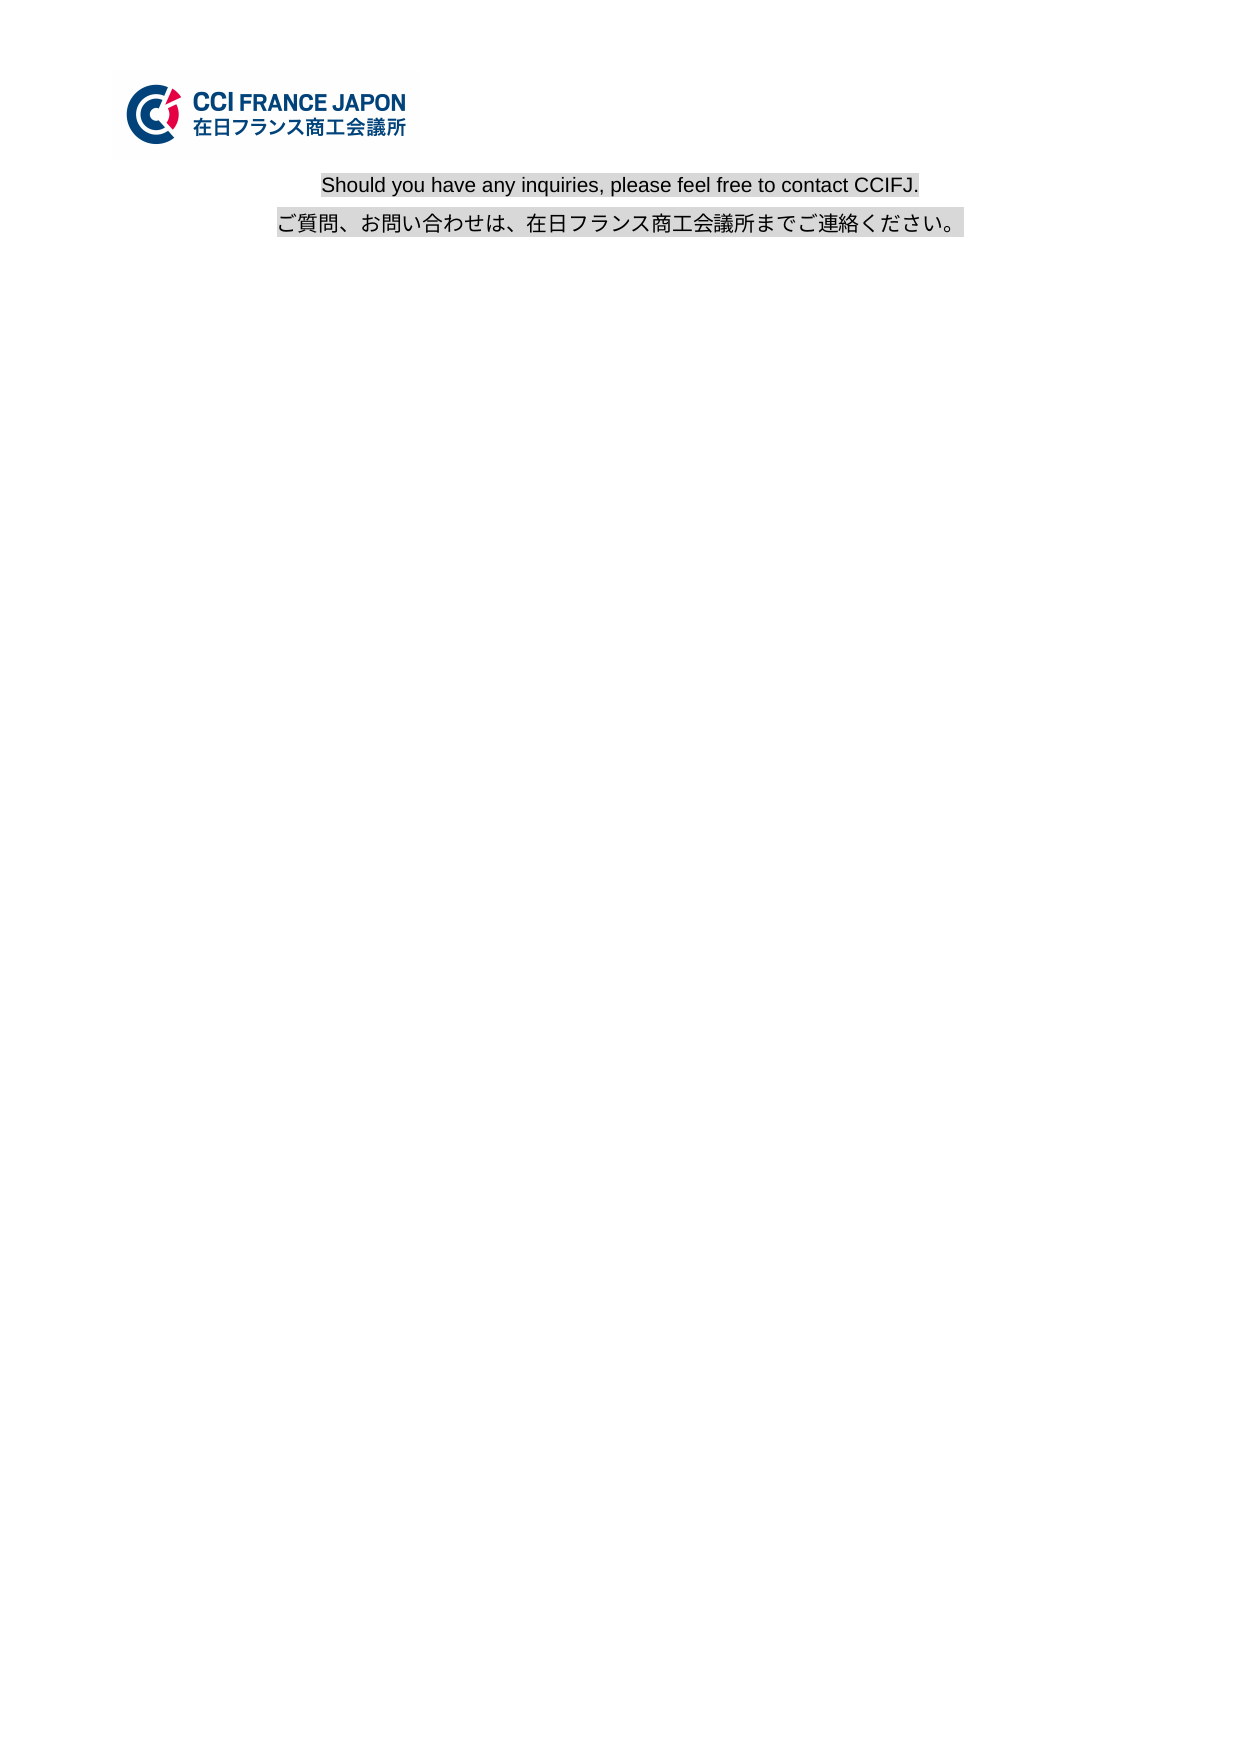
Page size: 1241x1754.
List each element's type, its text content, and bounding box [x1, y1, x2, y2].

text Should you have any inquiries, please feel free to contact CCIFJ. [112, 166, 1128, 203]
text ご質問、お問い合わせは、在日フランス商工会議所までご連絡ください。 [112, 203, 1128, 241]
picture [112, 70, 420, 159]
